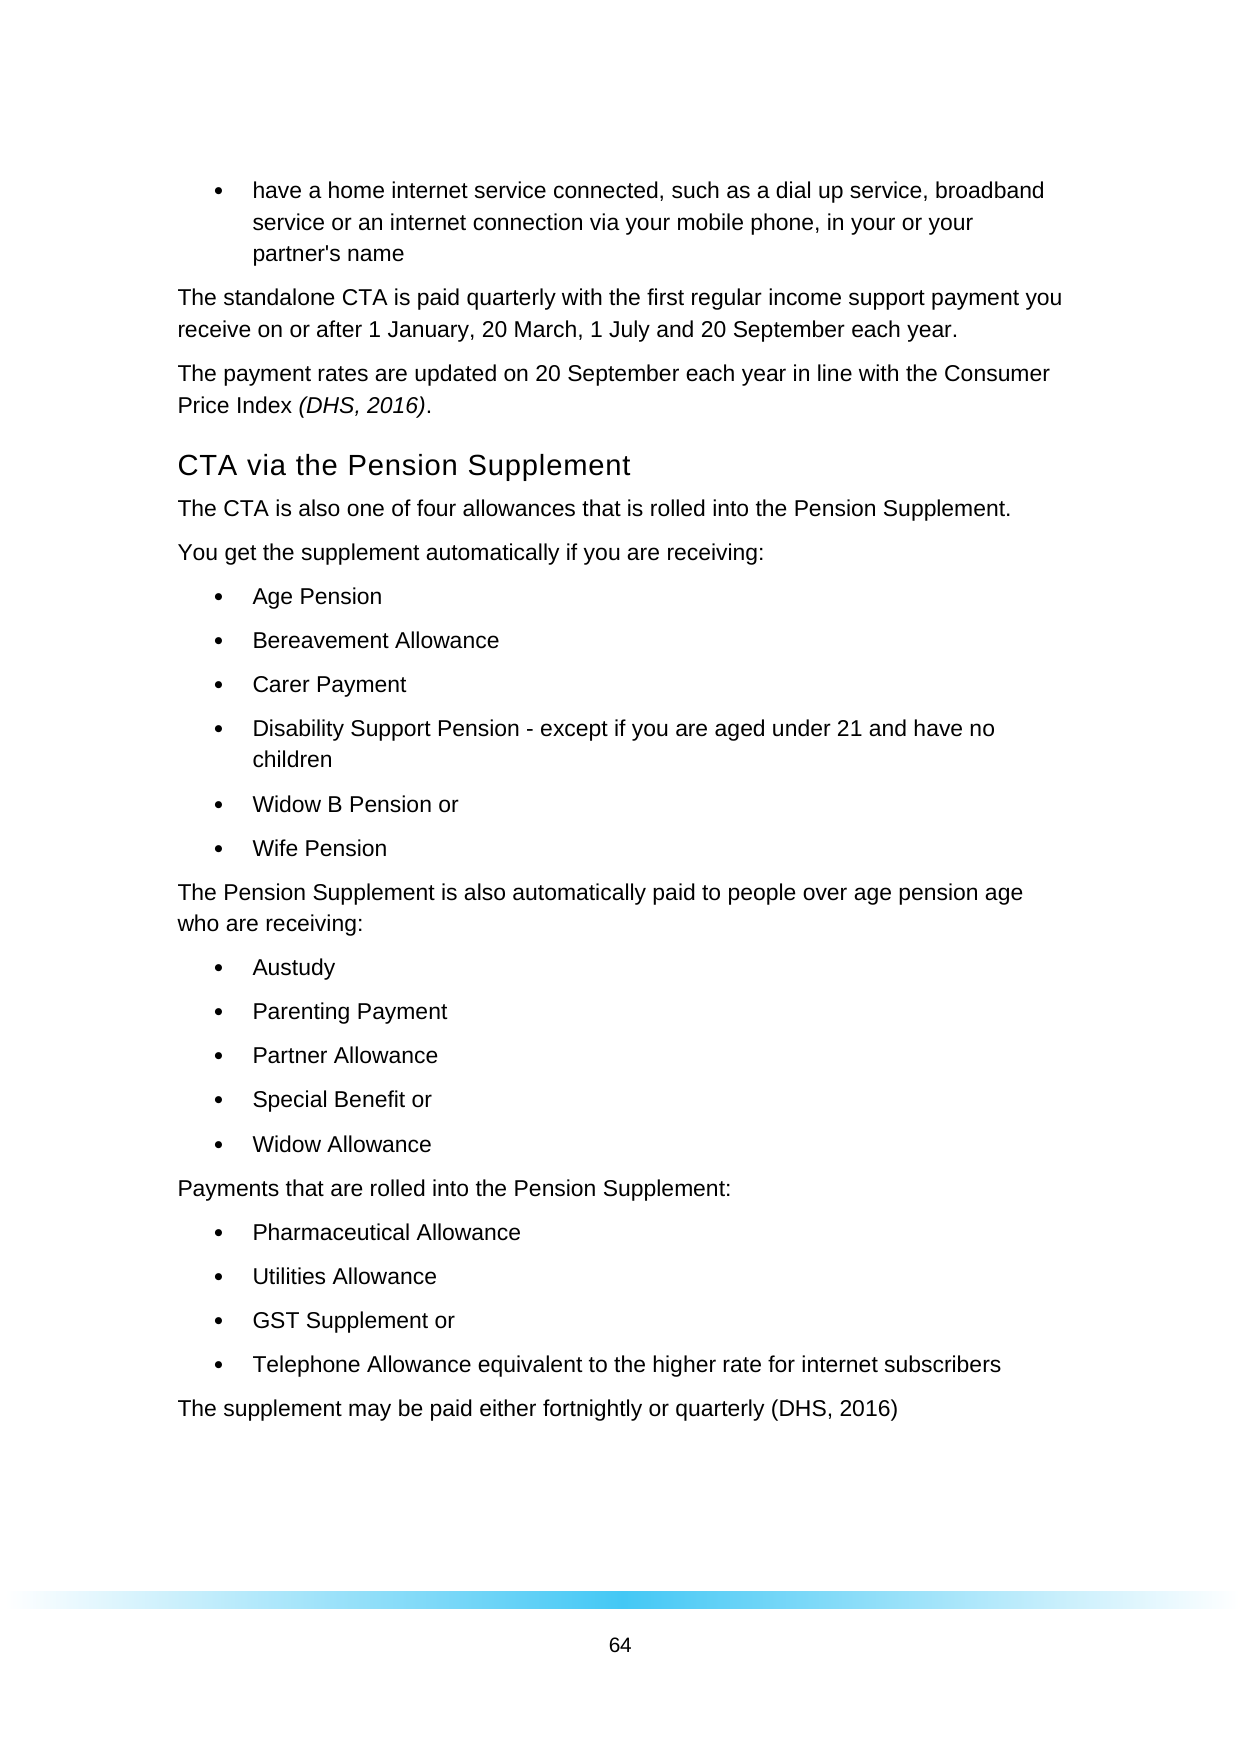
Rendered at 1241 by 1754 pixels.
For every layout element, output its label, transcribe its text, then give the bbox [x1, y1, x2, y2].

list Special Benefit or [215, 1086, 1063, 1113]
list GST Supplement or [215, 1307, 1063, 1333]
list Utilities Allowance [215, 1263, 1063, 1289]
list Age Pension [215, 583, 1063, 609]
list Pharmaceutical Allowance [215, 1219, 1063, 1245]
list Bereavement Allowance [215, 627, 1063, 653]
list Widow B Pension or [215, 791, 1063, 817]
text The CTA is also one of four allowances that is rolled into the Pension Supplement. [177, 494, 1063, 521]
text Payments that are rolled into the Pension Supplement: [177, 1174, 1063, 1201]
list Telephone Allowance equivalent to the higher rate for internet subscribers [215, 1351, 1063, 1377]
text The payment rates are updated on 20 September each year in line with the Consumer Price Index (DHS, 2016). [177, 360, 1063, 418]
list Wife Pension [215, 834, 1063, 861]
list Parenting Payment [215, 998, 1063, 1025]
text You get the supplement automatically if you are receiving: [177, 539, 1063, 565]
list Disability Support Pension - except if you are aged under 21 and have no children [215, 715, 1063, 773]
subtitle CTA via the Pension Supplement [177, 448, 1063, 482]
text The supplement may be paid either fortnightly or quarterly (DHS, 2016) [177, 1395, 1063, 1421]
list have a home internet service connected, such as a dial up service, broadband service or an internet connection via your mobile phone, in your or your partner's name [215, 177, 1063, 267]
text The standalone CTA is paid quarterly with the first regular income support payment you receive on or after 1 January, 20 March, 1 July and 20 September each year. [177, 284, 1063, 342]
list Widow Allowance [215, 1131, 1063, 1157]
list Partner Allowance [215, 1042, 1063, 1069]
text The Pension Supplement is also automatically paid to people over age pension age who are receiving: [177, 879, 1063, 937]
list Austudy [215, 954, 1063, 981]
list Carer Payment [215, 671, 1063, 697]
